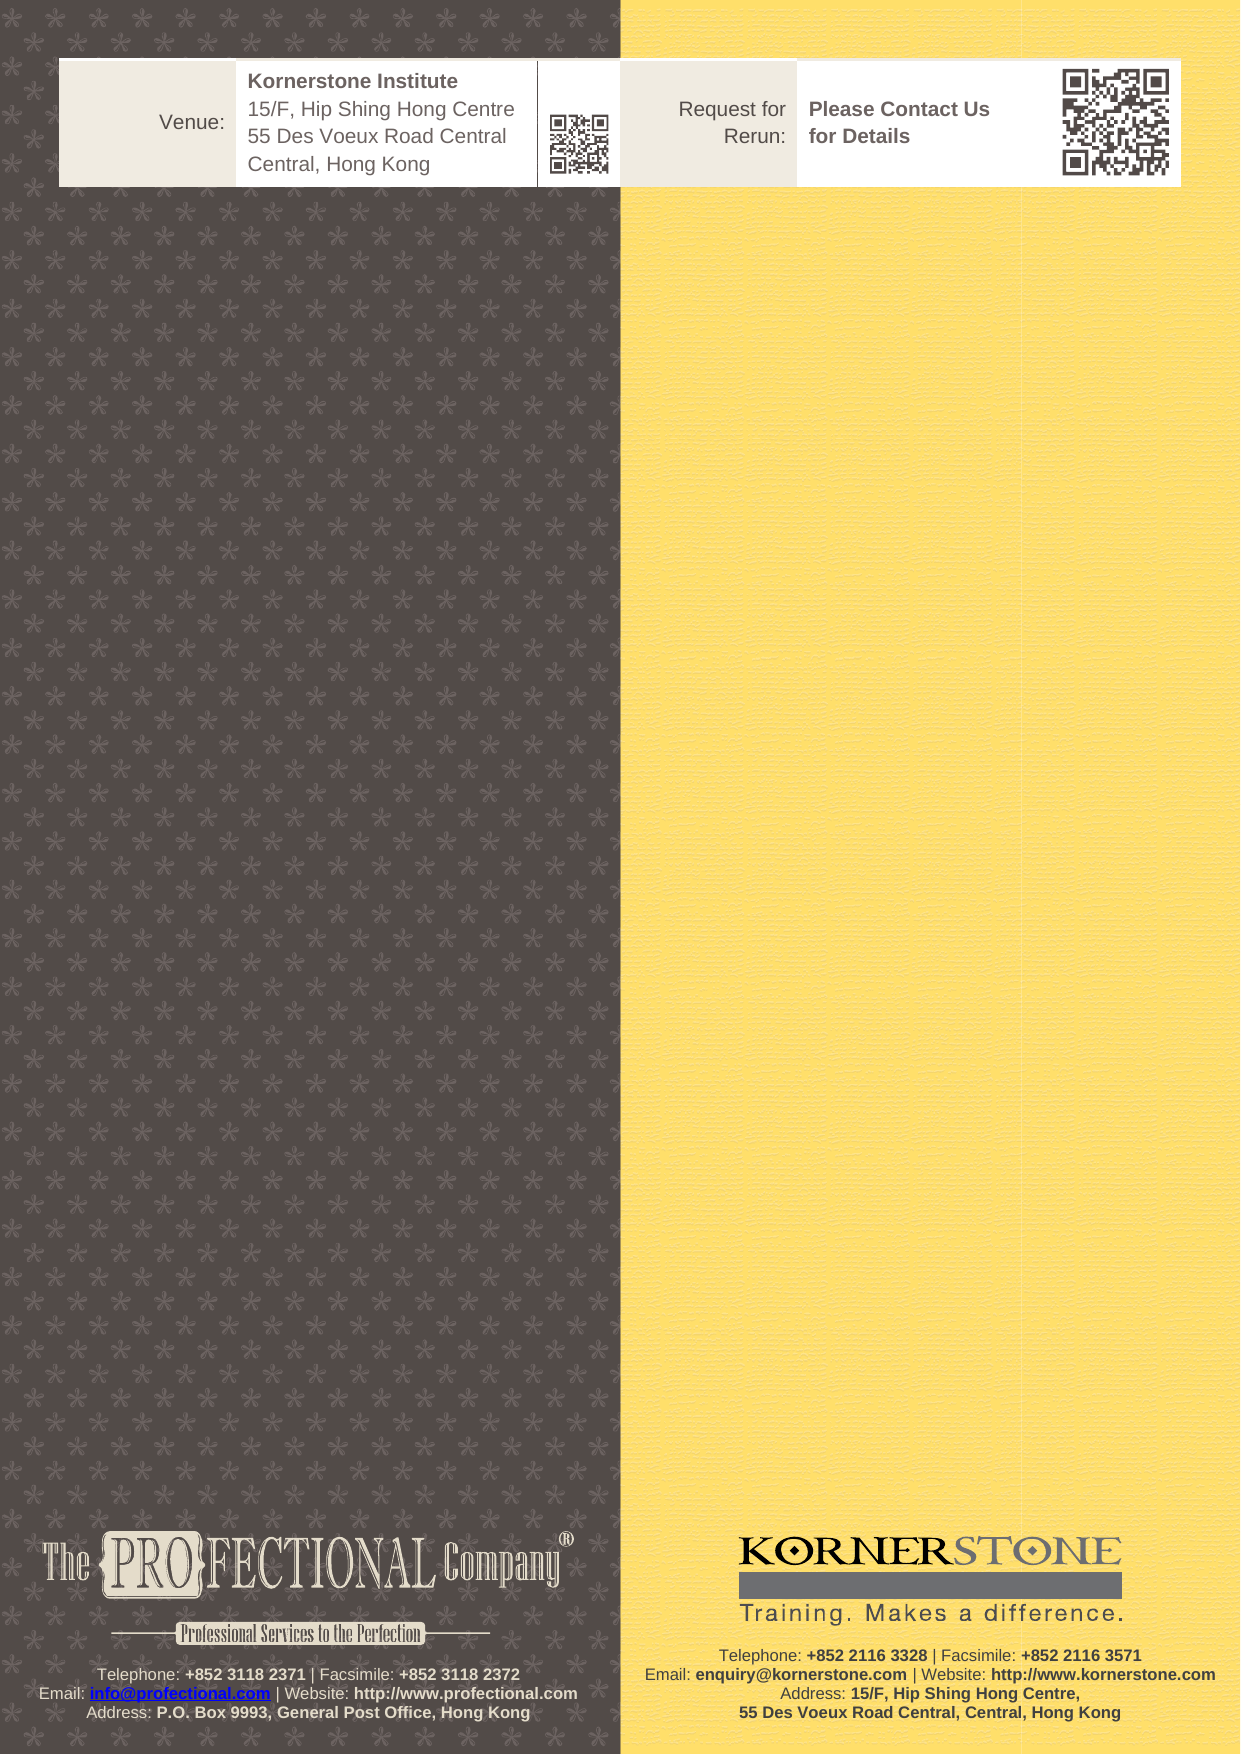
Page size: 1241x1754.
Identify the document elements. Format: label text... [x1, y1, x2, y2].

table_cell [538, 61, 620, 187]
table_cell Please Contact Us for Details [797, 61, 1050, 187]
table_cell Venue: [59, 61, 236, 187]
table_cell [1050, 61, 1181, 187]
table_cell Kornerstone Institute 15/F, Hip Shing Hong Centre 55 Des Voeux Road Central Central, Hong Kong [236, 61, 537, 187]
table_cell Request for Rerun: [620, 61, 797, 187]
